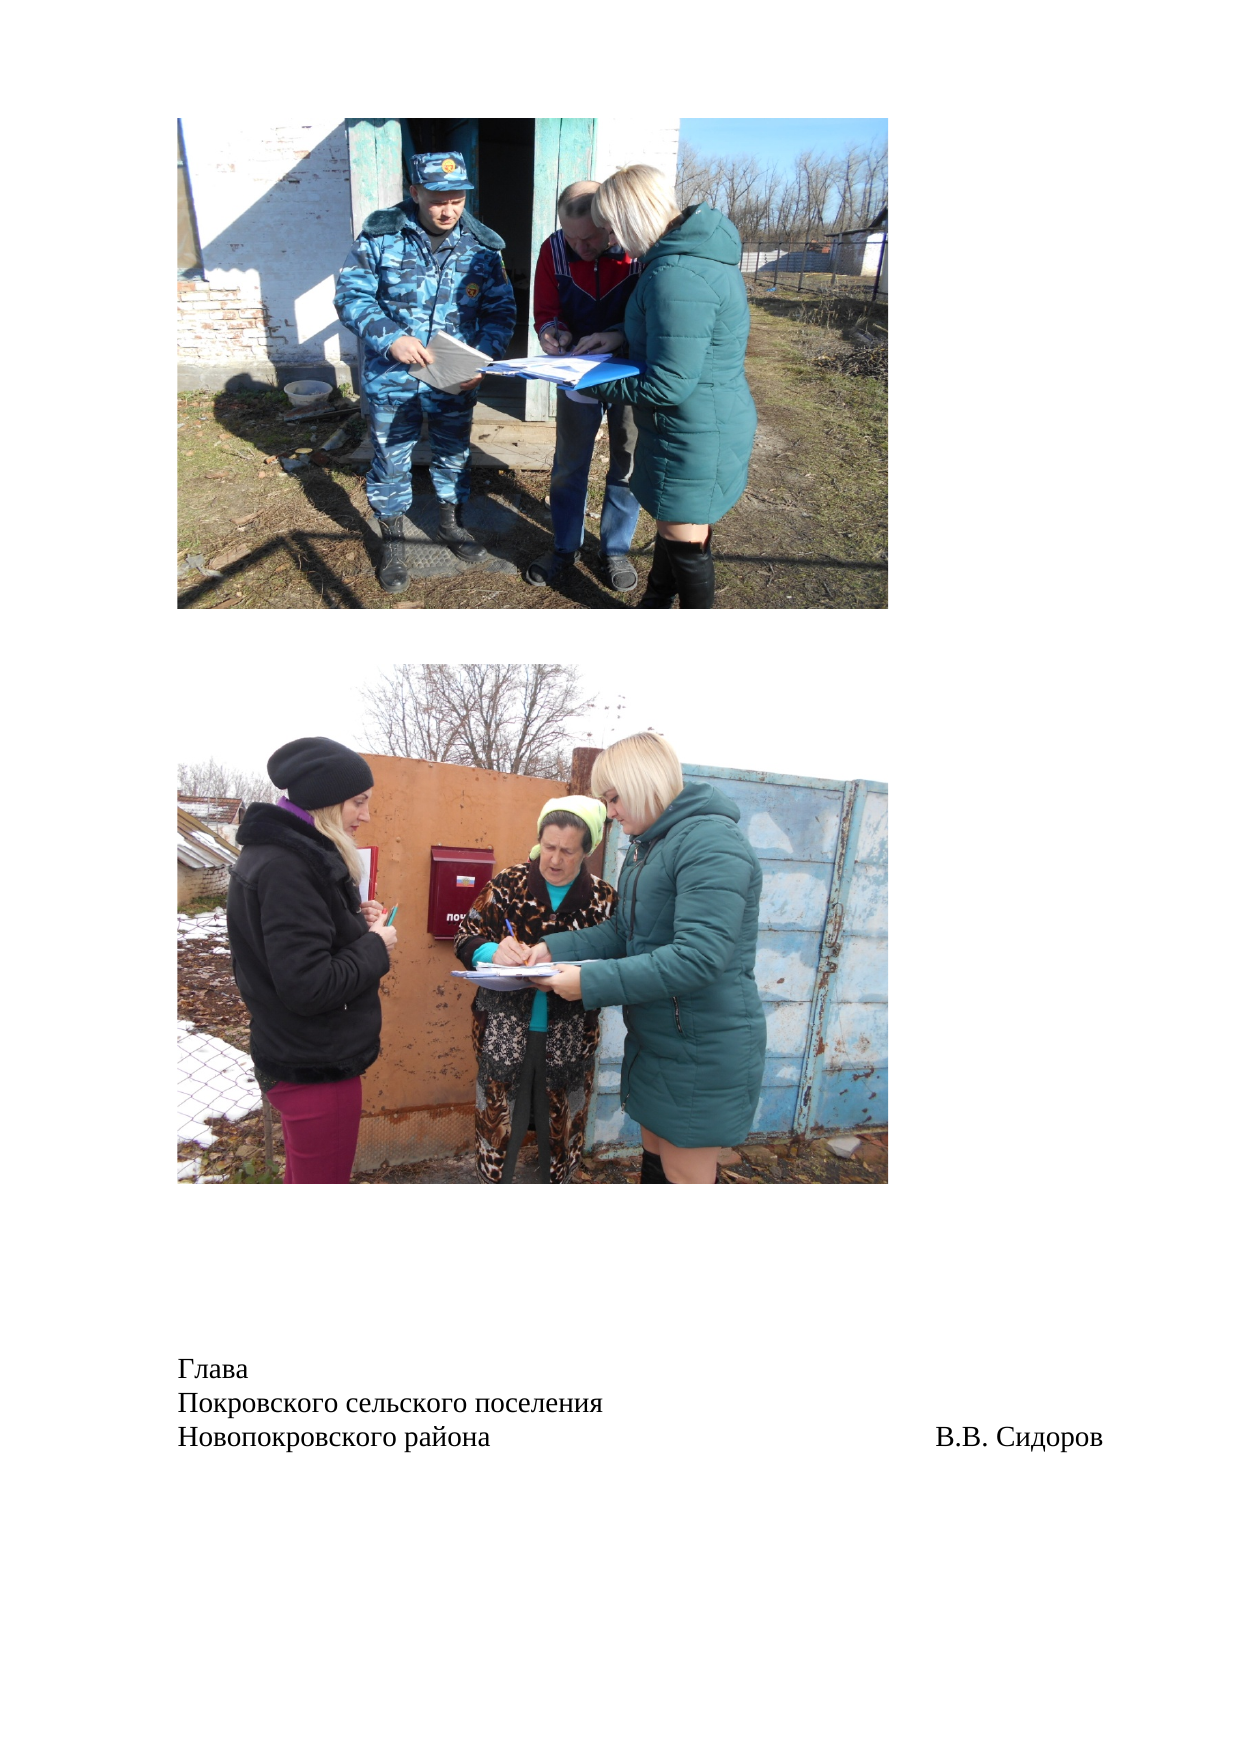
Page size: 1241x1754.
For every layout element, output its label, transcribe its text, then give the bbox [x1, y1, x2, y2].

text Глава [177, 1352, 1152, 1385]
picture [177, 664, 889, 1184]
picture [177, 118, 889, 609]
text Покровского сельского поселения [177, 1385, 1152, 1419]
text Новопокровского района В.В. Сидоров [177, 1419, 1152, 1452]
